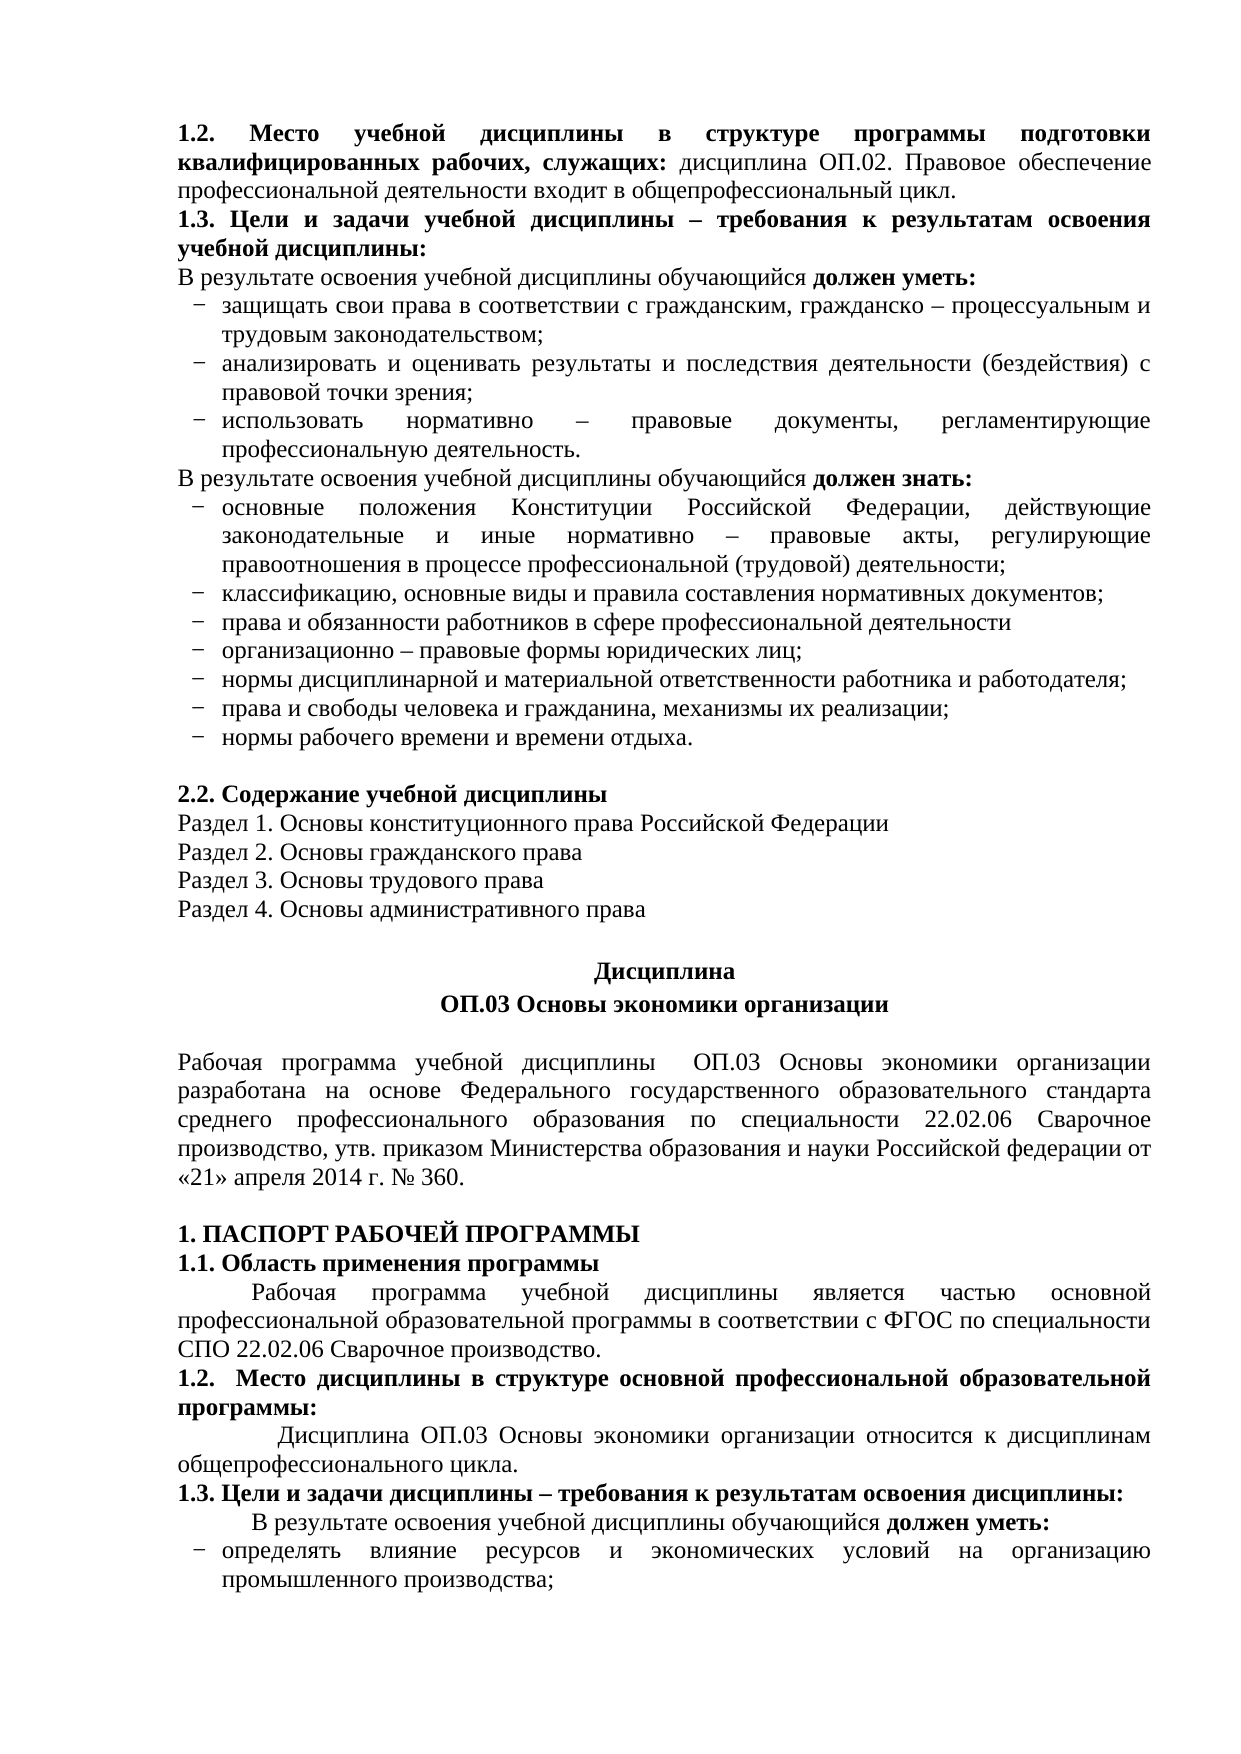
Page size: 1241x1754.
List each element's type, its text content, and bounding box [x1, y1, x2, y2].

text В результате освоения учебной дисциплины обучающийся должен знать: [177, 463, 1152, 492]
list основные положения Конституции Российской Федерации, действующие законодательные и иные нормативно – правовые акты, регулирующие правоотношения в процессе профессиональной (трудовой) деятельности; [191, 492, 1152, 578]
text Раздел 2. Основы гражданского права [177, 837, 1152, 866]
list определять влияние ресурсов и экономических условий на организацию промышленного производства; [192, 1535, 1152, 1593]
text 1.2. Место дисциплины в структуре основной профессиональной образовательной программы: [177, 1363, 1152, 1420]
list организационно – правовые формы юридических лиц; [191, 636, 1152, 664]
text Дисциплина ОП.03 Основы экономики организации относится к дисциплинам общепрофессионального цикла. [177, 1420, 1152, 1478]
list защищать свои права в соответствии с гражданским, гражданско – процессуальным и трудовым законодательством; [192, 291, 1152, 348]
list нормы дисциплинарной и материальной ответственности работника и работодателя; [191, 664, 1152, 693]
text 1.2. Место учебной дисциплины в структуре программы подготовки квалифицированных рабочих, служащих: дисциплина ОП.02. Правовое обеспечение профессиональной деятельности входит в общепрофессиональный цикл. [177, 118, 1152, 204]
text Раздел 3. Основы трудового права [177, 866, 1152, 894]
list нормы рабочего времени и времени отдыха. [191, 722, 1152, 751]
text Раздел 4. Основы административного права [177, 894, 1152, 923]
text Рабочая программа учебной дисциплины ОП.03 Основы экономики организации разработана на основе Федерального государственного образовательного стандарта среднего профессионального образования по специальности 22.02.06 Сварочное производство, утв. приказом Министерства образования и науки Российской федерации от «21» апреля 2014 г. № 360. [177, 1047, 1152, 1190]
text Рабочая программа учебной дисциплины является частью основной профессиональной образовательной программы в соответствии с ФГОС по специальности СПО 22.02.06 Сварочное производство. [177, 1277, 1152, 1363]
list анализировать и оценивать результаты и последствия деятельности (бездействия) с правовой точки зрения; [192, 348, 1152, 406]
list классификацию, основные виды и правила составления нормативных документов; [191, 578, 1152, 607]
list права и свободы человека и гражданина, механизмы их реализации; [191, 693, 1152, 722]
text Дисциплина [177, 956, 1152, 985]
text В результате освоения учебной дисциплины обучающийся должен уметь: [177, 262, 1152, 291]
text В результате освоения учебной дисциплины обучающийся должен уметь: [177, 1507, 1152, 1535]
text 1.3. Цели и задачи учебной дисциплины – требования к результатам освоения учебной дисциплины: [177, 204, 1152, 262]
text 1. ПАСПОРТ РАБОЧЕЙ ПРОГРАММЫ [177, 1219, 1152, 1248]
text ОП.03 Основы экономики организации [177, 989, 1152, 1018]
list права и обязанности работников в сфере профессиональной деятельности [191, 607, 1152, 636]
text 1.3. Цели и задачи дисциплины – требования к результатам освоения дисциплины: [177, 1478, 1152, 1507]
text Раздел 1. Основы конституционного права Российской Федерации [177, 808, 1152, 837]
text 2.2. Содержание учебной дисциплины [177, 779, 1152, 808]
list использовать нормативно – правовые документы, регламентирующие профессиональную деятельность. [192, 406, 1152, 463]
text 1.1. Область применения программы [177, 1248, 1152, 1277]
